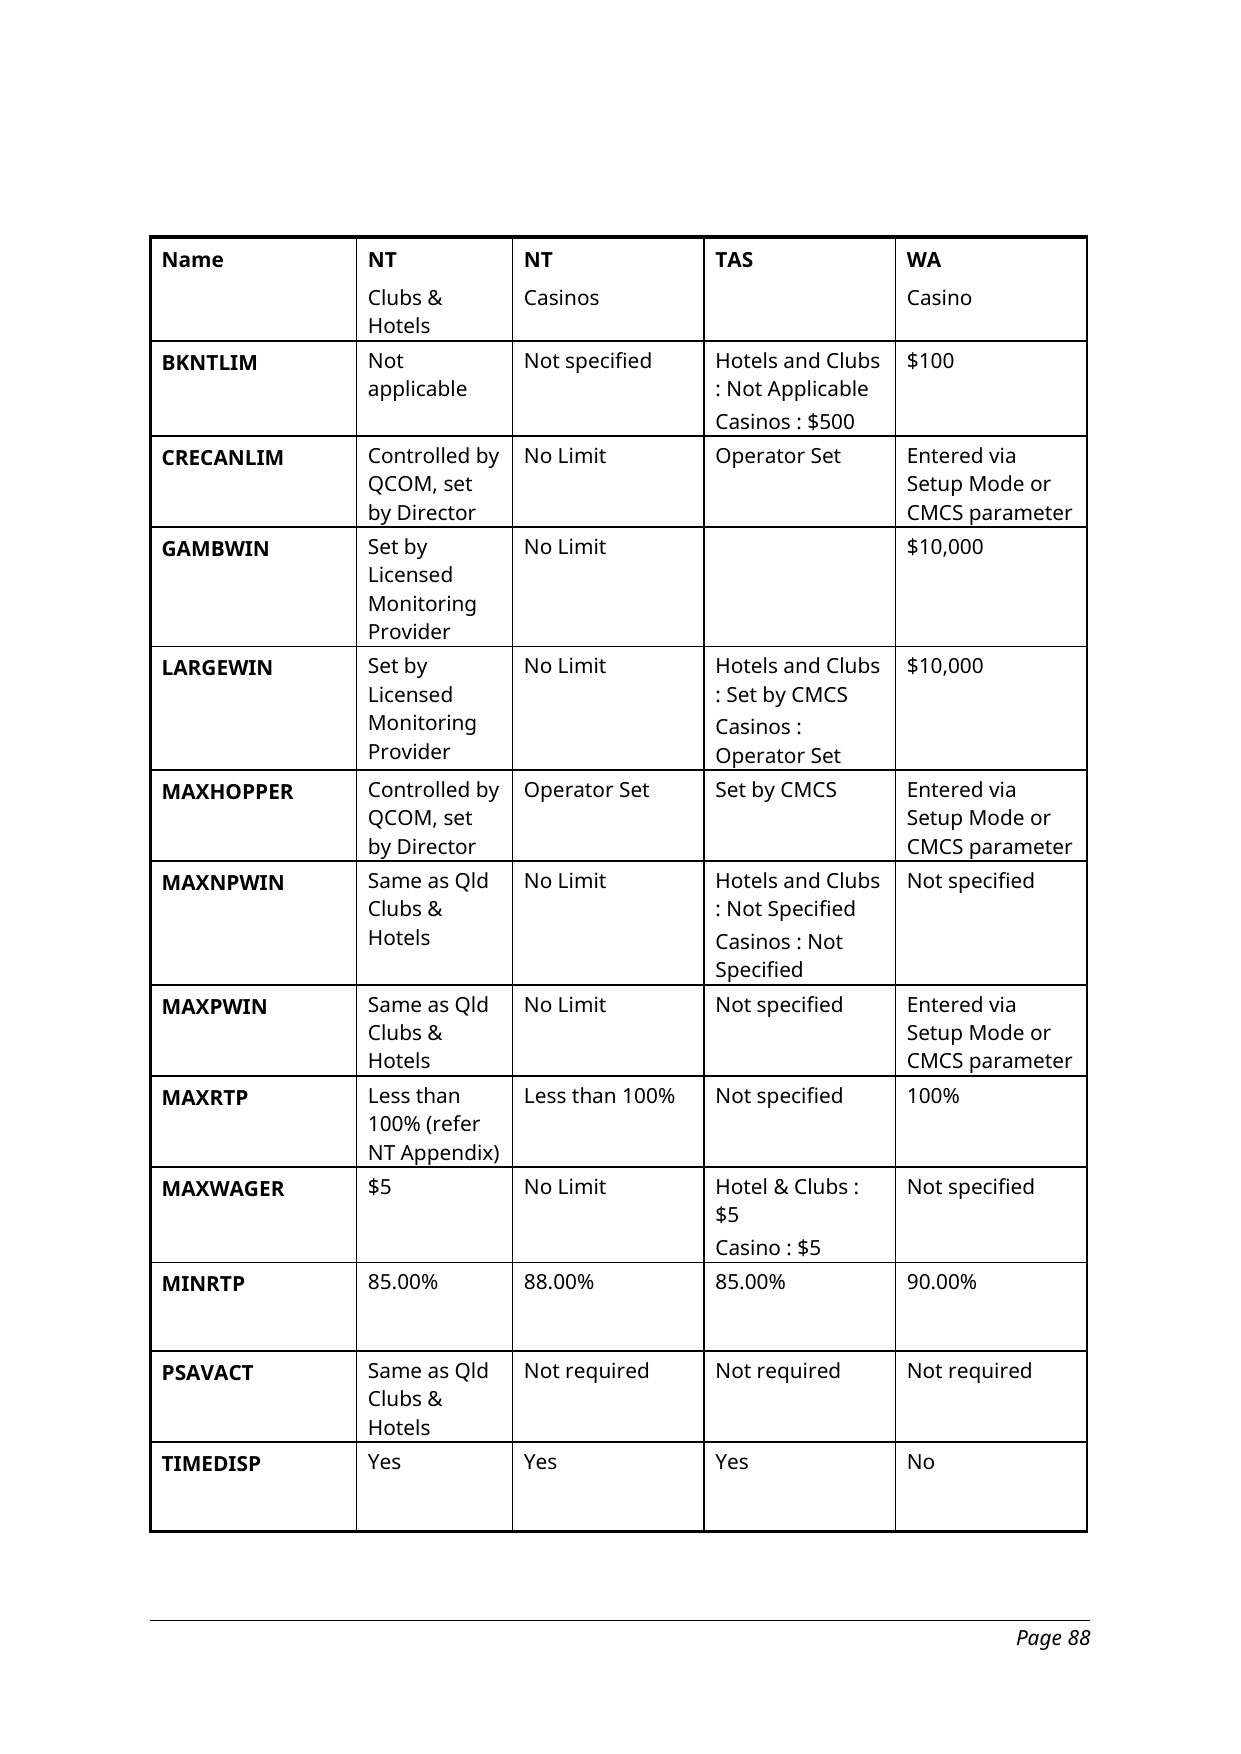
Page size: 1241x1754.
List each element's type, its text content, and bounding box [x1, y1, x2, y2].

table_cell Not specified [896, 862, 1086, 984]
table_cell Yes [705, 1443, 895, 1530]
table_cell No Limit [513, 647, 703, 769]
table_cell Same as Qld Clubs & Hotels [357, 986, 512, 1075]
table_cell Operator Set [513, 771, 703, 860]
table_cell No Limit [513, 1168, 703, 1261]
table_cell Less than 100% (refer NT Appendix) [357, 1077, 512, 1166]
table_cell Same as Qld Clubs & Hotels [357, 862, 512, 984]
table_cell No [896, 1443, 1086, 1530]
table_cell Not specified [513, 342, 703, 435]
table_cell [705, 528, 895, 646]
table_cell $100 [896, 342, 1086, 435]
table_cell 100% [896, 1077, 1086, 1166]
table_cell CRECANLIM [152, 437, 356, 526]
table_cell PSAVACT [152, 1352, 356, 1441]
table_cell Set by CMCS [705, 771, 895, 860]
table_cell Not specified [705, 986, 895, 1075]
table_header TAS [705, 239, 895, 340]
table_header Name [152, 239, 356, 340]
table_header NT Casinos [513, 239, 703, 340]
table_cell Same as Qld Clubs & Hotels [357, 1352, 512, 1441]
table_cell Hotel & Clubs : $5 Casino : $5 [705, 1168, 895, 1261]
table_cell Controlled by QCOM, set by Director [357, 437, 512, 526]
table_cell Entered via Setup Mode or CMCS parameter [896, 771, 1086, 860]
table_header NT Clubs & Hotels [357, 239, 512, 340]
table_cell LARGEWIN [152, 647, 356, 769]
table_cell 85.00% [357, 1263, 512, 1350]
table_cell TIMEDISP [152, 1443, 356, 1530]
table_cell No Limit [513, 986, 703, 1075]
table_cell MAXRTP [152, 1077, 356, 1166]
table_cell MINRTP [152, 1263, 356, 1350]
table_cell GAMBWIN [152, 528, 356, 646]
table_cell No Limit [513, 862, 703, 984]
table_cell $5 [357, 1168, 512, 1261]
table_cell Hotels and Clubs : Set by CMCS Casinos : Operator Set [705, 647, 895, 769]
table_cell No Limit [513, 528, 703, 646]
table_cell Set by Licensed Monitoring Provider [357, 647, 512, 769]
table_cell Set by Licensed Monitoring Provider [357, 528, 512, 646]
table_cell 90.00% [896, 1263, 1086, 1350]
table_cell No Limit [513, 437, 703, 526]
table_cell Not specified [896, 1168, 1086, 1261]
table_cell Yes [357, 1443, 512, 1530]
table_cell MAXNPWIN [152, 862, 356, 984]
table_cell Entered via Setup Mode or CMCS parameter [896, 437, 1086, 526]
table_cell MAXWAGER [152, 1168, 356, 1261]
table_cell Not required [513, 1352, 703, 1441]
table_cell MAXPWIN [152, 986, 356, 1075]
table_cell 88.00% [513, 1263, 703, 1350]
table_cell $10,000 [896, 647, 1086, 769]
table_cell Yes [513, 1443, 703, 1530]
table_cell Operator Set [705, 437, 895, 526]
table_cell Hotels and Clubs : Not Applicable Casinos : $500 [705, 342, 895, 435]
table_cell $10,000 [896, 528, 1086, 646]
table_cell Not required [705, 1352, 895, 1441]
table_cell Not applicable [357, 342, 512, 435]
table_cell Less than 100% [513, 1077, 703, 1166]
table_cell Entered via Setup Mode or CMCS parameter [896, 986, 1086, 1075]
table_cell Hotels and Clubs : Not Specified Casinos : Not Specified [705, 862, 895, 984]
table_cell Not specified [705, 1077, 895, 1166]
table_cell Not required [896, 1352, 1086, 1441]
table_cell MAXHOPPER [152, 771, 356, 860]
table_cell BKNTLIM [152, 342, 356, 435]
table_header WA Casino [896, 239, 1086, 340]
table_cell 85.00% [705, 1263, 895, 1350]
table_cell Controlled by QCOM, set by Director [357, 771, 512, 860]
